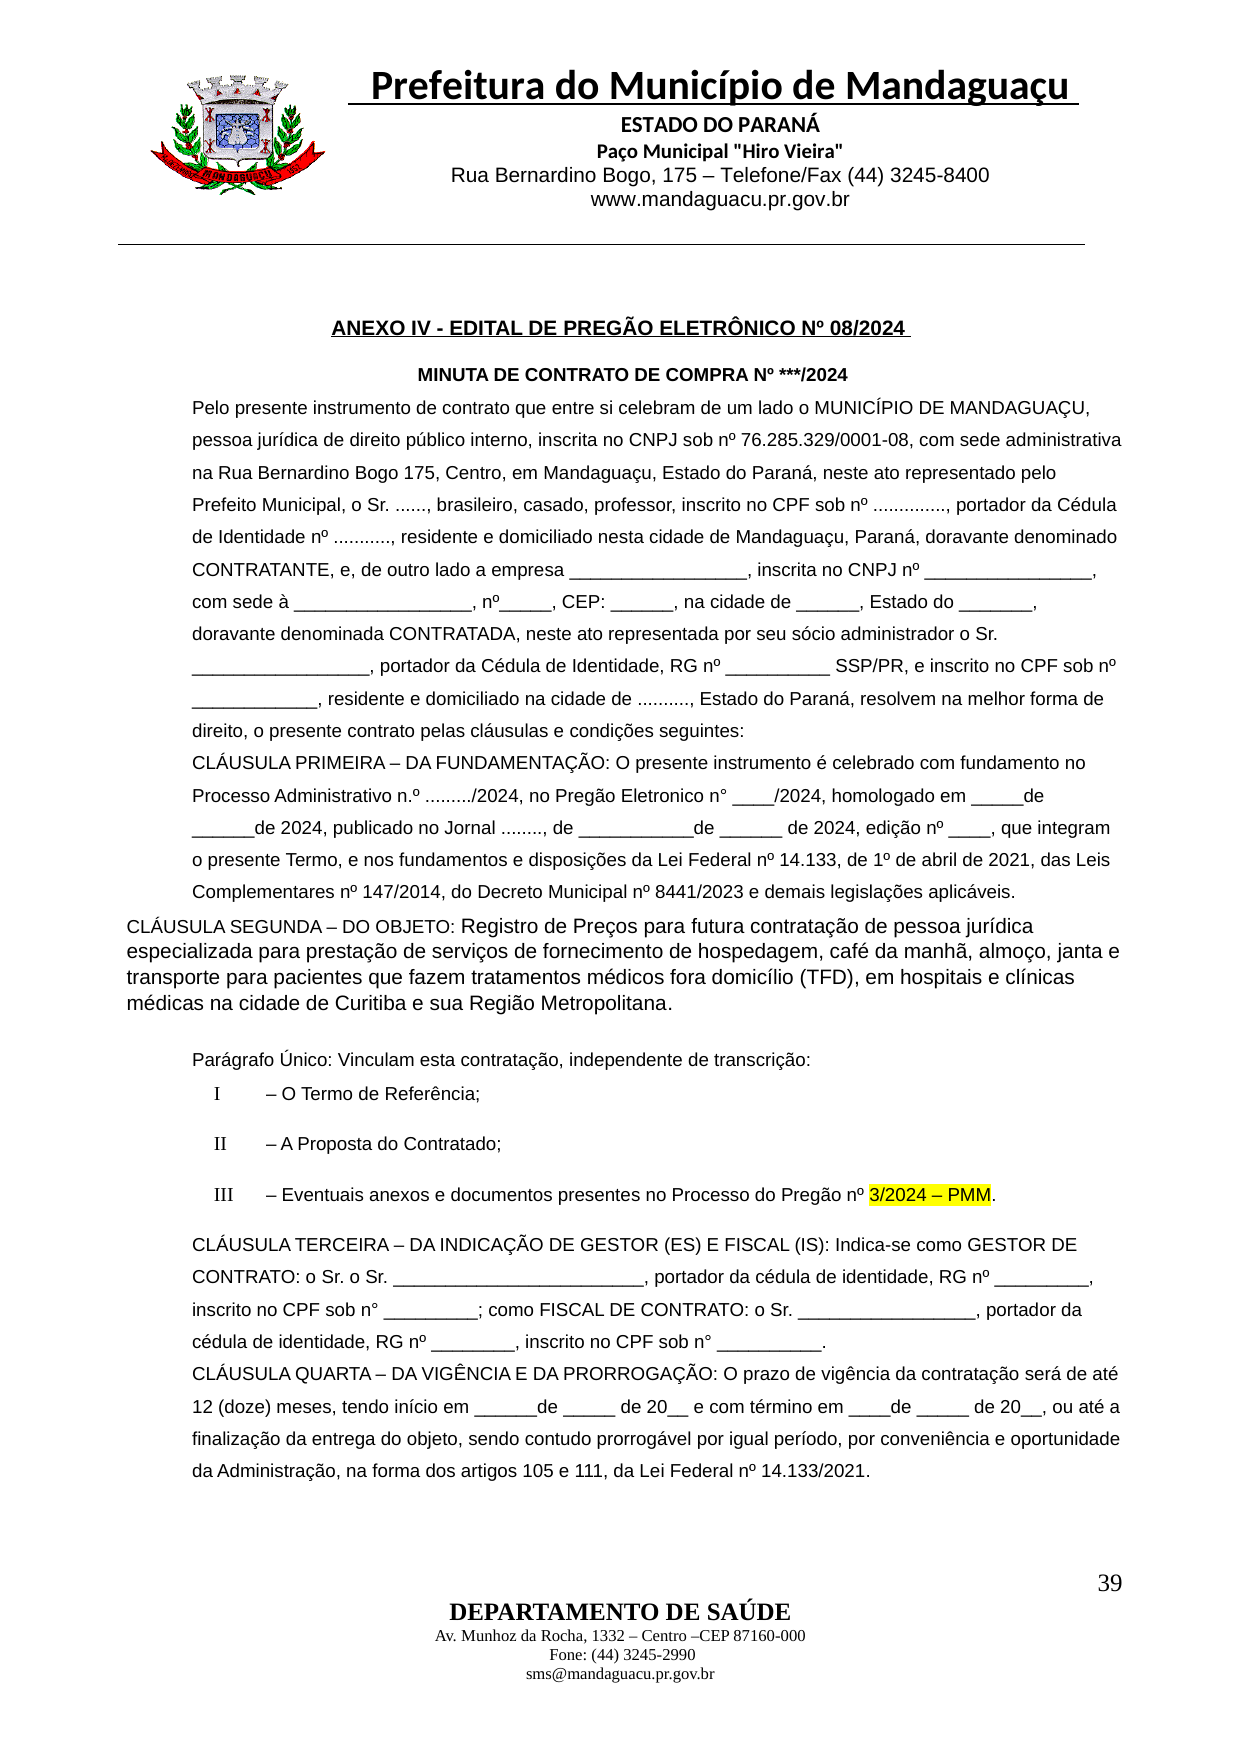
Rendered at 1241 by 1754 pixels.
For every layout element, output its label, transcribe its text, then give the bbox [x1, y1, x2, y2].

list – A Proposta do Contratado; [214, 1132, 1122, 1155]
list – Eventuais anexos e documentos presentes no Processo do Pregão nº 3/2024 – PMM. [214, 1183, 1122, 1206]
text CLÁUSULA SEGUNDA – DO OBJETO: Registro de Preços para futura contratação de pessoa jurídica especializada para prestação de serviços de fornecimento de hospedagem, café da manhã, almoço, janta e transporte para pacientes que fazem tratamentos médicos fora domicílio (TFD), em hospitais e clínicas médicas na cidade de Curitiba e sua Região Metropolitana. [126, 913, 1122, 1015]
text CLÁUSULA TERCEIRA – DA INDICAÇÃO DE GESTOR (ES) E FISCAL (IS): Indica-se como GESTOR DE CONTRATO: o Sr. o Sr. ________________________, portador da cédula de identidade, RG nº _________, inscrito no CPF sob n° _________; como FISCAL DE CONTRATO: o Sr. _________________, portador da cédula de identidade, RG nº ________, inscrito no CPF sob n° __________. [192, 1234, 1122, 1352]
text CLÁUSULA PRIMEIRA – DA FUNDAMENTAÇÃO: O presente instrumento é celebrado com fundamento no Processo Administrativo n.º ........./2024, no Pregão Eletronico n° ____/2024, homologado em _____de ______de 2024, publicado no Jornal ........, de ___________de ______ de 2024, edição nº ____, que integram o presente Termo, e nos fundamentos e disposições da Lei Federal nº 14.133, de 1º de abril de 2021, das Leis Complementares nº 147/2014, do Decreto Municipal nº 8441/2023 e demais legislações aplicáveis. [192, 752, 1122, 903]
list – O Termo de Referência; [214, 1081, 1122, 1104]
text Pelo presente instrumento de contrato que entre si celebram de um lado o MUNICÍPIO DE MANDAGUAÇU, pessoa jurídica de direito público interno, inscrita no CNPJ sob nº 76.285.329/0001-08, com sede administrativa na Rua Bernardino Bogo 175, Centro, em Mandaguaçu, Estado do Paraná, neste ato representado pelo Prefeito Municipal, o Sr. ......, brasileiro, casado, professor, inscrito no CPF sob nº .............., portador da Cédula de Identidade nº ..........., residente e domiciliado nesta cidade de Mandaguaçu, Paraná, doravante denominado CONTRATANTE, e, de outro lado a empresa _________________, inscrita no CNPJ nº ________________, com sede à _________________, nº_____, CEP: ______, na cidade de ______, Estado do _______, doravante denominada CONTRATADA, neste ato representada por seu sócio administrador o Sr. _________________, portador da Cédula de Identidade, RG nº __________ SSP/PR, e inscrito no CPF sob nº ____________, residente e domiciliado na cidade de .........., Estado do Paraná, resolvem na melhor forma de direito, o presente contrato pelas cláusulas e condições seguintes: [192, 397, 1122, 741]
text CLÁUSULA QUARTA – DA VIGÊNCIA E DA PRORROGAÇÃO: O prazo de vigência da contratação será de até 12 (doze) meses, tendo início em ______de _____ de 20__ e com término em ____de _____ de 20__, ou até a finalização da entrega do objeto, sendo contudo prorrogável por igual período, por conveniência e oportunidade da Administração, na forma dos artigos 105 e 111, da Lei Federal nº 14.133/2021. [192, 1363, 1122, 1482]
text ANEXO IV - EDITAL DE PREGÃO ELETRÔNICO Nº 08/2024 [162, 315, 1074, 339]
text MINUTA DE CONTRATO DE COMPRA Nº ***/2024 [192, 363, 1122, 385]
text Parágrafo Único: Vinculam esta contratação, independente de transcrição: [192, 1049, 1122, 1071]
